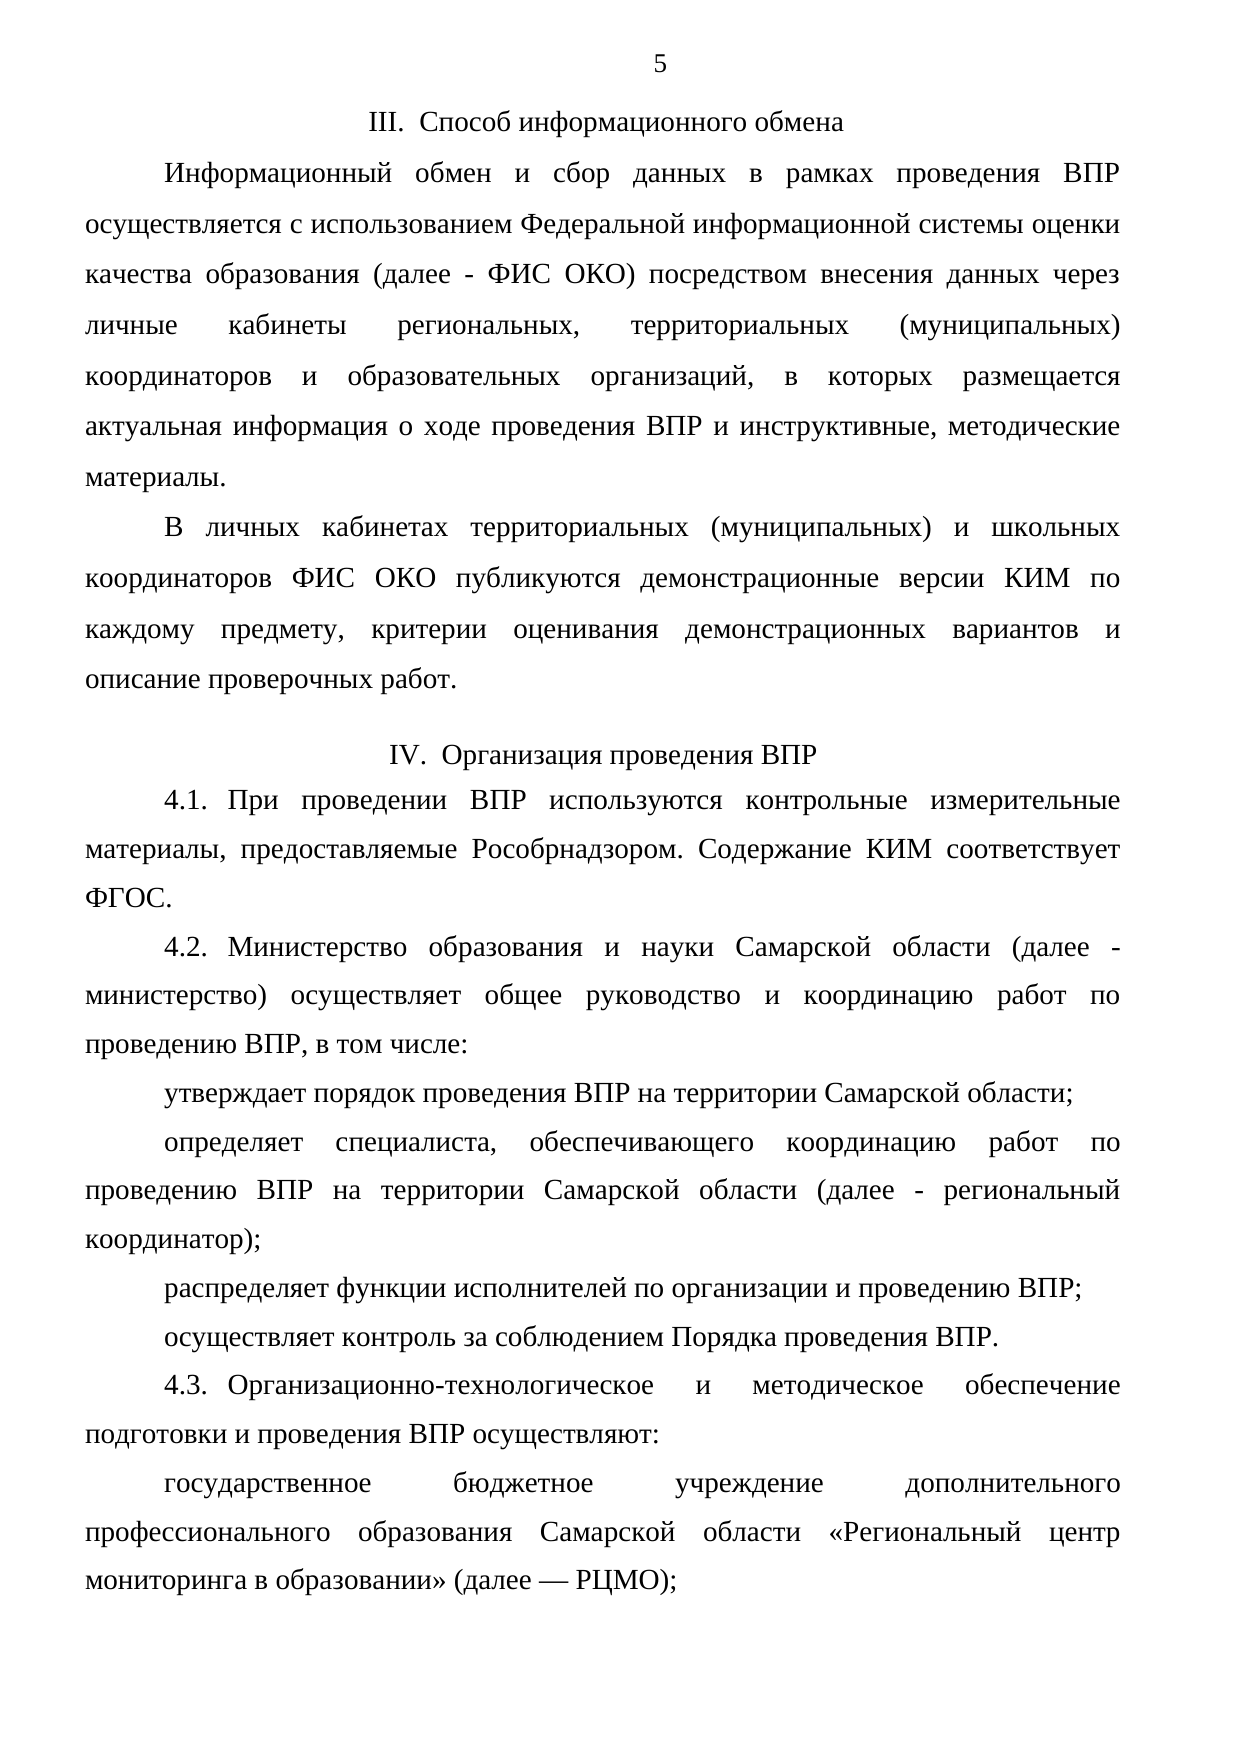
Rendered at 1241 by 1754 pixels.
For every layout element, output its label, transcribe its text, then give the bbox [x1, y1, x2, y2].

list Организация проведения ВПР [389, 741, 1121, 770]
text утверждает порядок проведения ВПР на территории Самарской области; [85, 1063, 1121, 1112]
list Организационно-технологическое и методическое обеспечение подготовки и проведения ВПР осуществляют: [85, 1356, 1121, 1453]
text государственное бюджетное учреждение дополнительного профессионального образования Самарской области «Региональный центр мониторинга в образовании» (далее — РЦМО); [85, 1453, 1121, 1599]
text 5 [653, 50, 667, 77]
text В личных кабинетах территориальных (муниципальных) и школьных координаторов ФИС ОКО публикуются демонстрационные версии КИМ по каждому предмету, критерии оценивания демонстрационных вариантов и описание проверочных работ. [85, 496, 1121, 699]
list Министерство образования и науки Самарской области (далее - министерство) осуществляет общее руководство и координацию работ по проведению ВПР, в том числе: [85, 917, 1121, 1063]
text распределяет функции исполнителей по организации и проведению ВПР; [85, 1258, 1121, 1307]
text осуществляет контроль за соблюдением Порядка проведения ВПР. [85, 1307, 1121, 1356]
text Информационный обмен и сбор данных в рамках проведения ВПР осуществляется с использованием Федеральной информационной системы оценки качества образования (далее - ФИС ОКО) посредством внесения данных через личные кабинеты региональных, территориальных (муниципальных) координаторов и образовательных организаций, в которых размещается актуальная информация о ходе проведения ВПР и инструктивные, методические материалы. [85, 142, 1121, 496]
list При проведении ВПР используются контрольные измерительные материалы, предоставляемые Рособрнадзором. Содержание КИМ соответствует ФГОС. [85, 771, 1121, 917]
text определяет специалиста, обеспечивающего координацию работ по проведению ВПР на территории Самарской области (далее - региональный координатор); [85, 1112, 1121, 1258]
list Способ информационного обмена [368, 91, 1121, 142]
